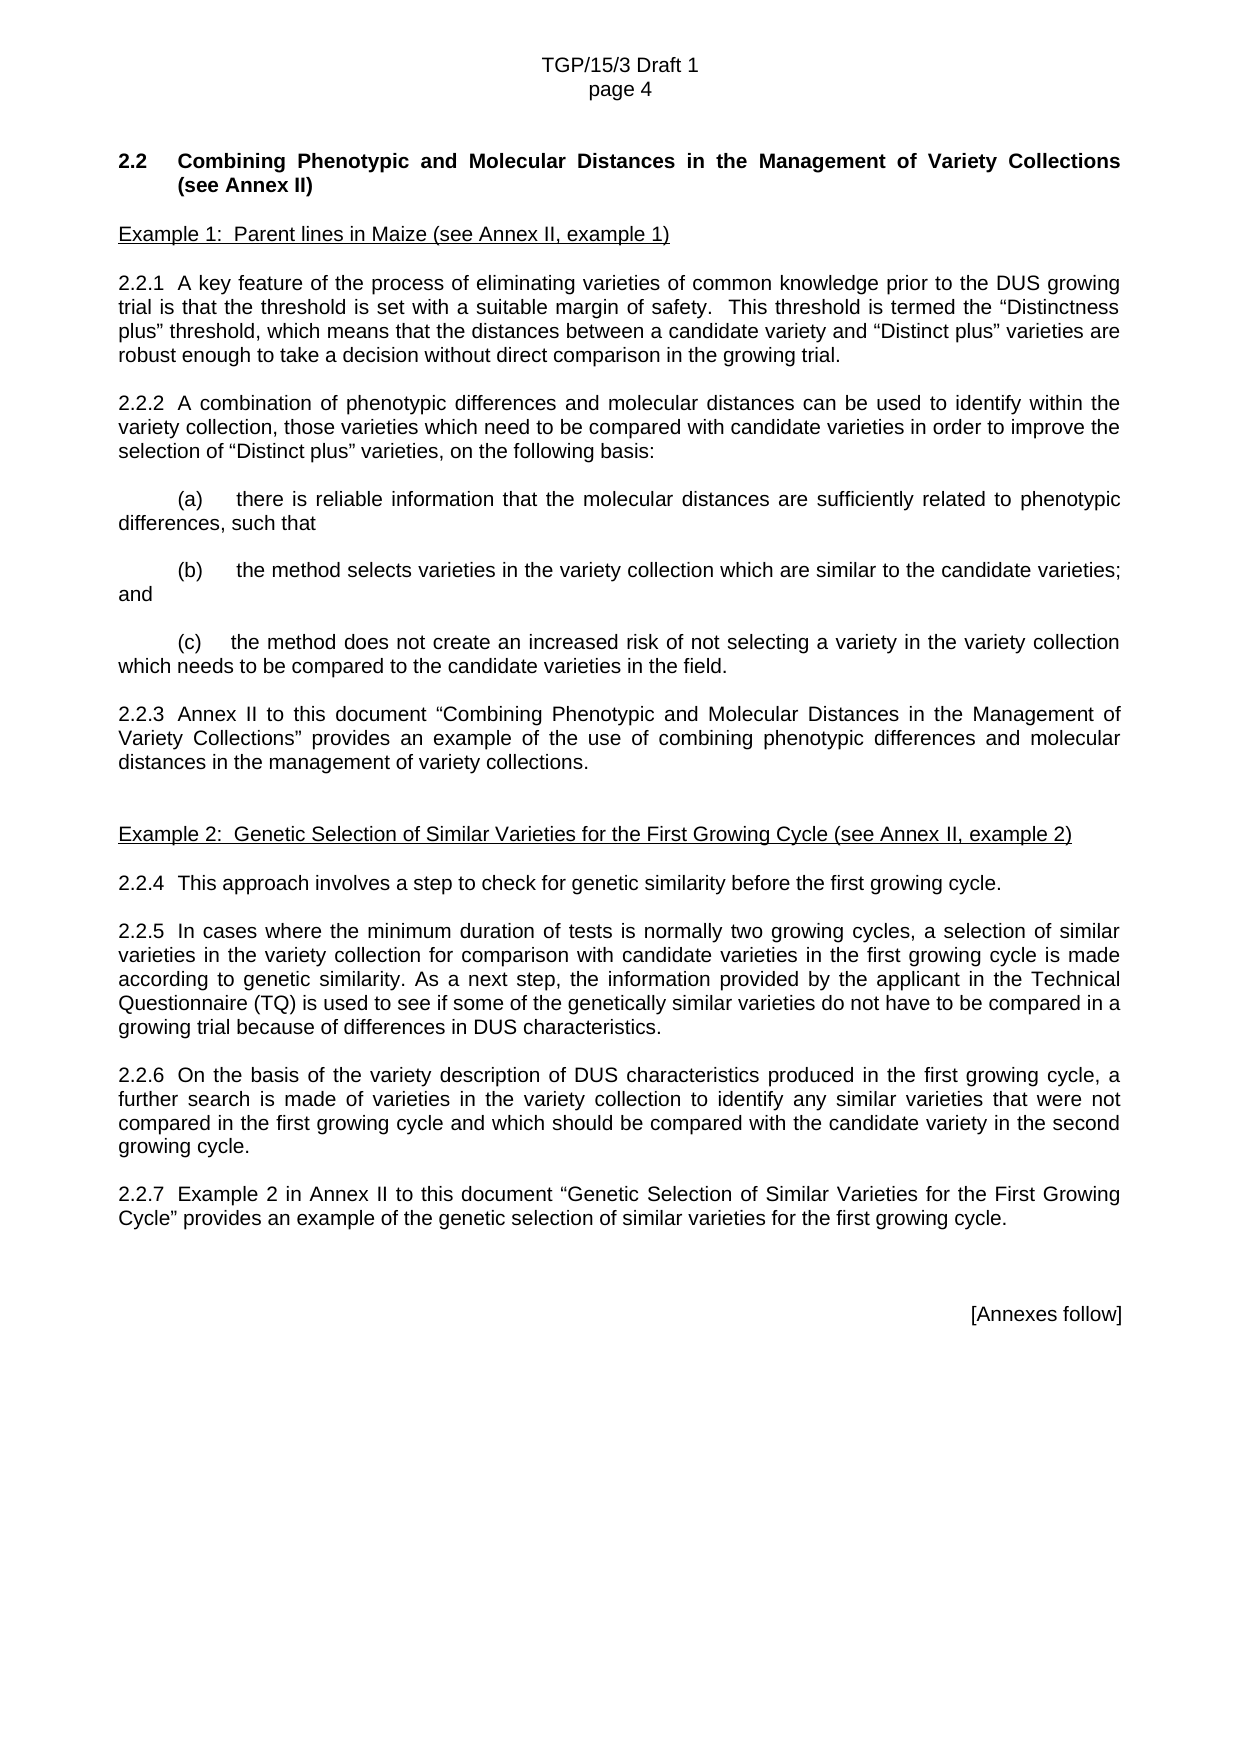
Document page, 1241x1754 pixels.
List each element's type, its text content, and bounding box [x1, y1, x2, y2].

text 2.2.2 A combination of phenotypic differences and molecular distances can be used to identify within the variety collection, those varieties which need to be compared with candidate varieties in order to improve the selection of “Distinct plus” varieties, on the following basis: [118, 391, 1122, 462]
text 2.2.7 Example 2 in Annex II to this document “Genetic Selection of Similar Varieties for the First Growing Cycle” provides an example of the genetic selection of similar varieties for the first growing cycle. [118, 1182, 1122, 1230]
text (b) the method selects varieties in the variety collection which are similar to the candidate varieties; and [118, 558, 1122, 606]
text 2.2.6 On the basis of the variety description of DUS characteristics produced in the first growing cycle, a further search is made of varieties in the variety collection to identify any similar varieties that were not compared in the first growing cycle and which should be compared with the candidate variety in the second growing cycle. [118, 1062, 1122, 1158]
text [Annexes follow] [118, 1302, 1122, 1326]
text (a) there is reliable information that the molecular distances are sufficiently related to phenotypic differences, such that [118, 486, 1122, 534]
text 2.2.5 In cases where the minimum duration of tests is normally two growing cycles, a selection of similar varieties in the variety collection for comparison with candidate varieties in the first growing cycle is made according to genetic similarity. As a next step, the information provided by the applicant in the Technical Questionnaire (TQ) is used to see if some of the genetically similar varieties do not have to be compared in a growing trial because of differences in DUS characteristics. [118, 919, 1122, 1038]
subtitle Example 2: Genetic Selection of Similar Varieties for the First Growing Cycle (see Annex II, example 2) [118, 822, 1122, 846]
subtitle 2.2 Combining Phenotypic and Molecular Distances in the Management of Variety Collections (see Annex II) [118, 149, 1122, 197]
subtitle Example 1: Parent lines in Maize (see Annex II, example 1) [118, 222, 1122, 246]
text 2.2.3 Annex II to this document “Combining Phenotypic and Molecular Distances in the Management of Variety Collections” provides an example of the use of combining phenotypic differences and molecular distances in the management of variety collections. [118, 702, 1122, 774]
text 2.2.4 This approach involves a step to check for genetic similarity before the first growing cycle. [118, 871, 1122, 895]
text 2.2.1 A key feature of the process of eliminating varieties of common knowledge prior to the DUS growing trial is that the threshold is set with a suitable margin of safety. This threshold is termed the “Distinctness plus” threshold, which means that the distances between a candidate variety and “Distinct plus” varieties are robust enough to take a decision without direct comparison in the growing trial. [118, 271, 1122, 367]
list the method does not create an increased risk of not selecting a variety in the variety collection which needs to be compared to the candidate varieties in the field. [118, 630, 1122, 678]
